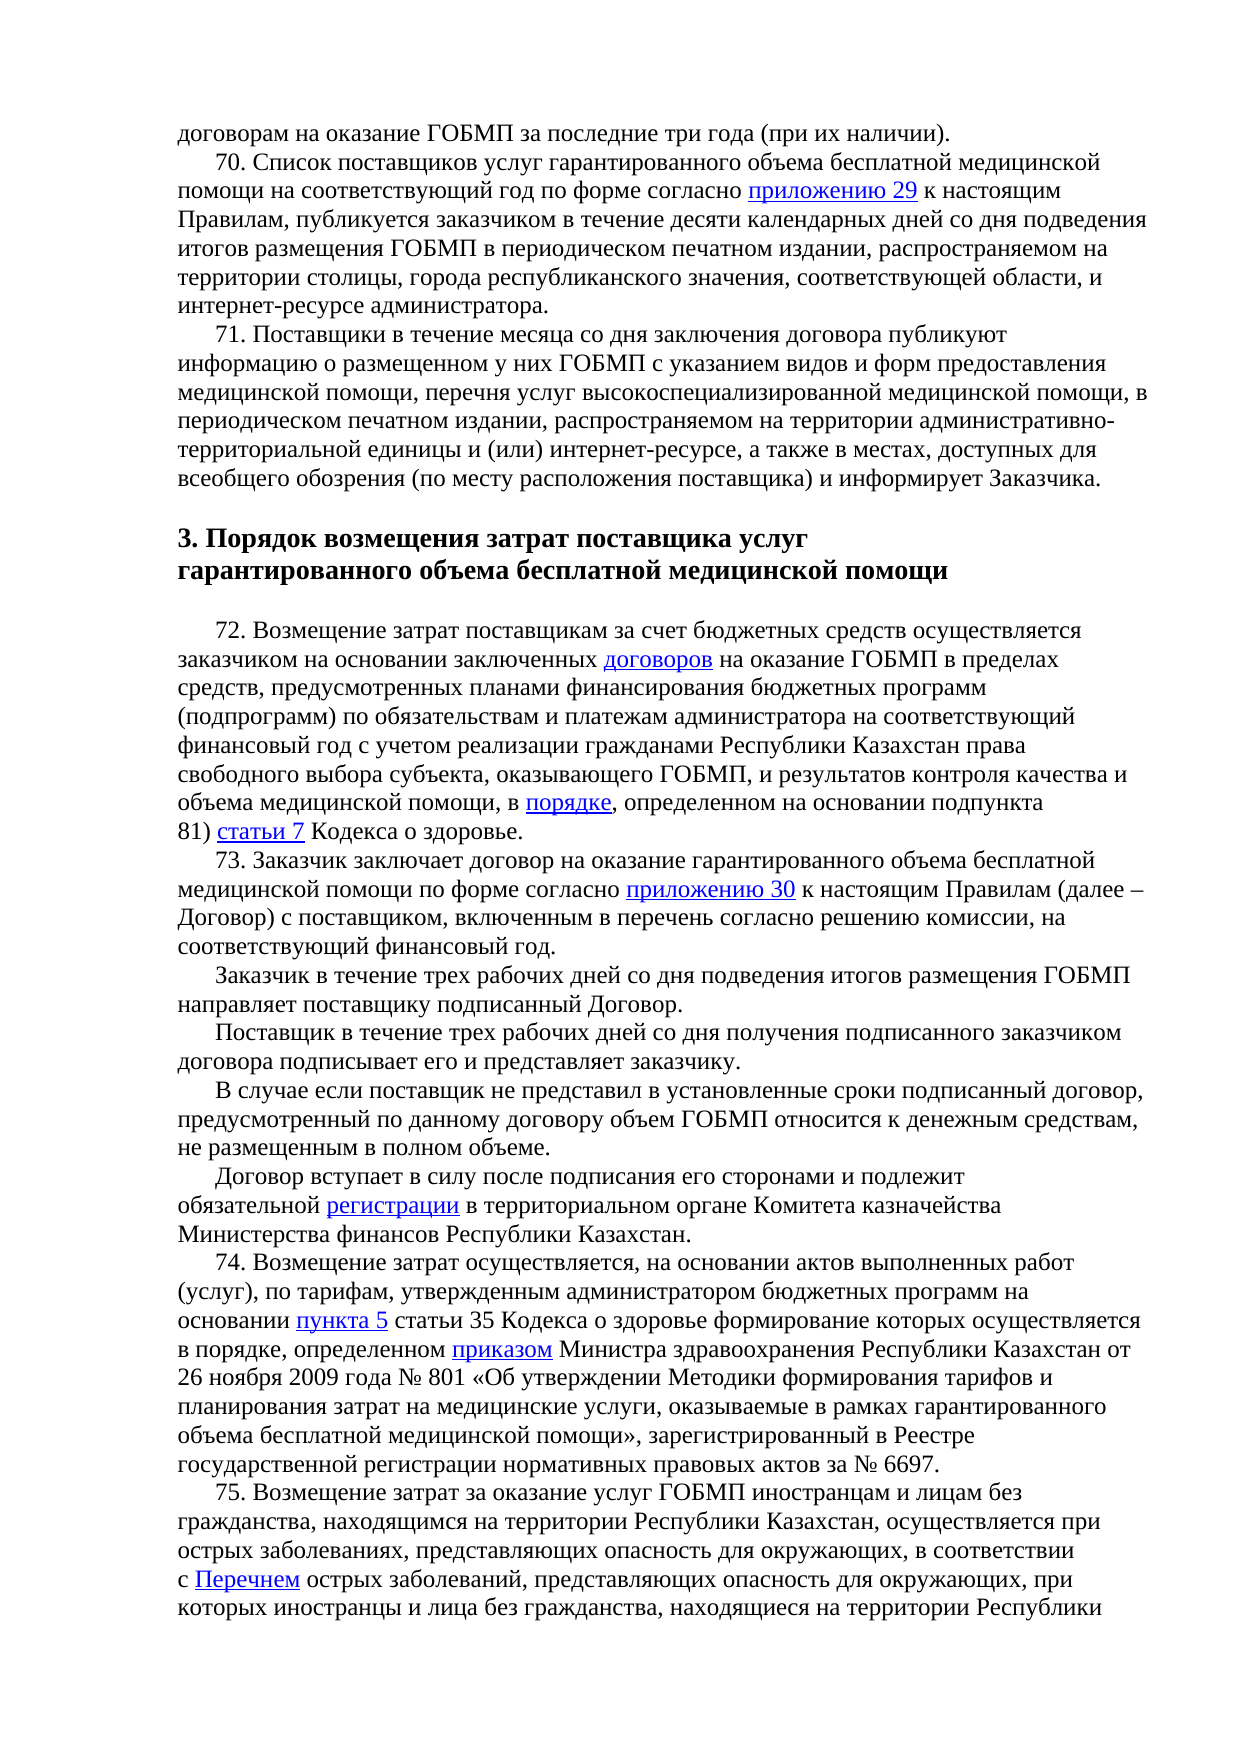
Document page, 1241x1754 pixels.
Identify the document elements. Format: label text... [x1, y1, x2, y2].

text 3. Порядок возмещения затрат поставщика услуг гарантированного объема бесплатной медицинской помощи [177, 521, 1152, 586]
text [177, 615, 1152, 1621]
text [177, 118, 1152, 492]
